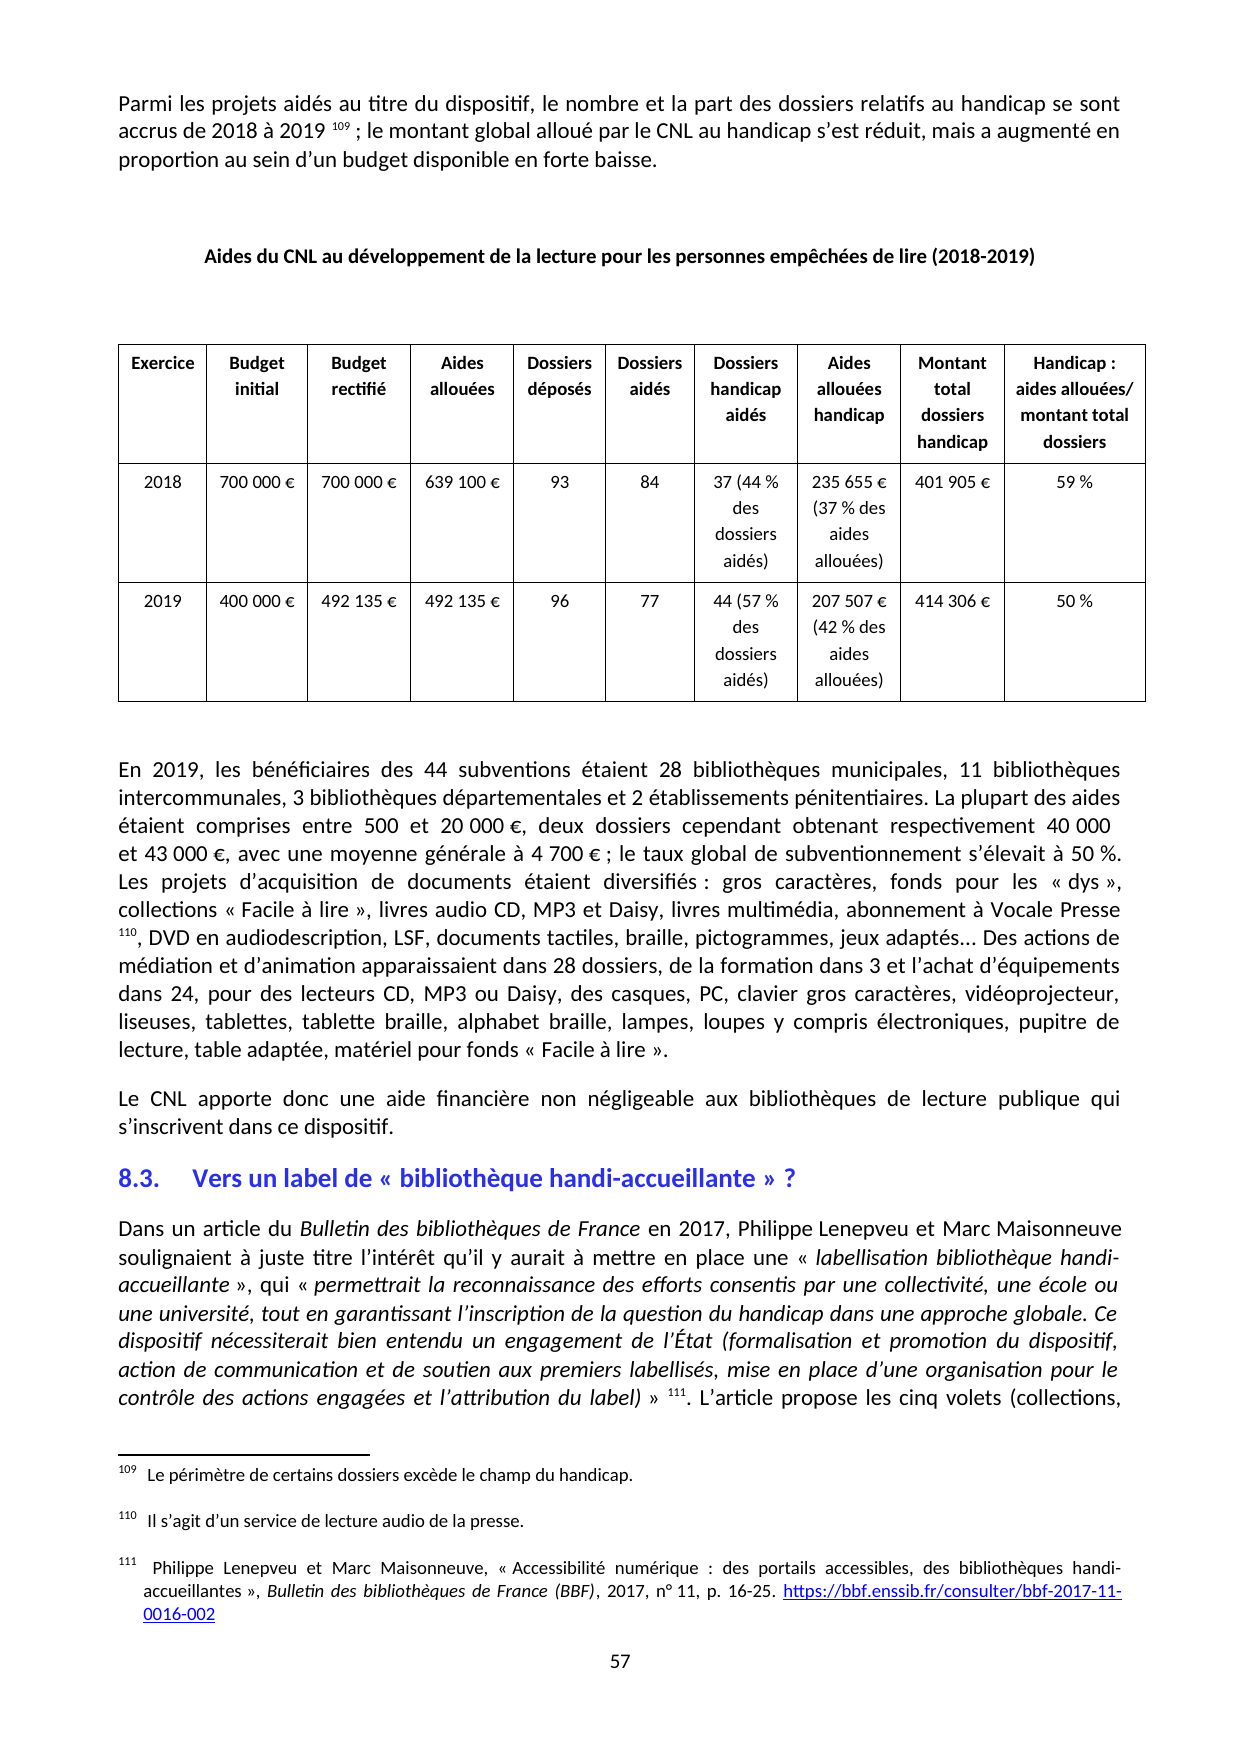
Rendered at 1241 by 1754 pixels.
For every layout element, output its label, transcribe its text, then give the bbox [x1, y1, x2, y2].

table_header Exercice [119, 345, 206, 463]
table_header Dossiers aidés [606, 345, 694, 463]
table_cell 639 100 € [411, 464, 513, 582]
table_header Aides allouées [411, 345, 513, 463]
table_cell 207 507 € (42 % des aides allouées) [798, 583, 900, 701]
table_cell 37 (44 % des dossiers aidés) [695, 464, 797, 582]
table_header Dossiers déposés [514, 345, 605, 463]
table_cell 2019 [119, 583, 206, 701]
text Parmi les projets aidés au titre du dispositif, le nombre et la part des dossiers relatifs au handicap se sont accrus de 2018 à 2019 ; le montant global alloué par le CNL au handicap s’est réduit, mais a augmenté en proportion au sein d’un budget disponible en forte baisse. [118, 89, 1122, 173]
table_header Montant total dossiers handicap [901, 345, 1004, 463]
table_header Budget initial [207, 345, 307, 463]
table_cell 50 % [1005, 583, 1145, 701]
table_cell 77 [606, 583, 694, 701]
text En 2019, les bénéficiaires des 44 subventions étaient 28 bibliothèques municipales, 11 bibliothèques intercommunales, 3 bibliothèques départementales et 2 établissements pénitentiaires. La plupart des aides étaient comprises entre 500 et 20 000 €, deux dossiers cependant obtenant respectivement 40 000 et 43 000 €, avec une moyenne générale à 4 700 € ; le taux global de subventionnement s’élevait à 50 %. Les projets d’acquisition de documents étaient diversifiés : gros caractères, fonds pour les « dys », collections « Facile à lire », livres audio CD, MP3 et Daisy, livres multimédia, abonnement à Vocale Presse , DVD en audiodescription, LSF, documents tactiles, braille, pictogrammes, jeux adaptés... Des actions de médiation et d’animation apparaissaient dans 28 dossiers, de la formation dans 3 et l’achat d’équipements dans 24, pour des lecteurs CD, MP3 ou Daisy, des casques, PC, clavier gros caractères, vidéoprojecteur, liseuses, tablettes, tablette braille, alphabet braille, lampes, loupes y compris électroniques, pupitre de lecture, table adaptée, matériel pour fonds « Facile à lire ». [118, 755, 1122, 1063]
table_header Handicap : aides allouées/ montant total dossiers [1005, 345, 1145, 463]
table_cell 401 905 € [901, 464, 1004, 582]
table_cell 44 (57 % des dossiers aidés) [695, 583, 797, 701]
table_cell 93 [514, 464, 605, 582]
table_cell 84 [606, 464, 694, 582]
subtitle Vers un label de « bibliothèque handi-accueillante » ? [118, 1161, 1122, 1194]
table_cell 492 135 € [411, 583, 513, 701]
table_cell 700 000 € [308, 464, 410, 582]
table_header Dossiers handicap aidés [695, 345, 797, 463]
table_cell 492 135 € [308, 583, 410, 701]
table_cell 59 % [1005, 464, 1145, 582]
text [118, 1214, 1122, 1411]
table_cell 2018 [119, 464, 206, 582]
text Le CNL apporte donc une aide financière non négligeable aux bibliothèques de lecture publique qui s’inscrivent dans ce dispositif. [118, 1084, 1122, 1140]
table_header Aides allouées handicap [798, 345, 900, 463]
table_cell 700 000 € [207, 464, 307, 582]
text Aides du CNL au développement de la lecture pour les personnes empêchées de lire (2018-2019) [118, 243, 1122, 269]
table_cell 235 655 € (37 % des aides allouées) [798, 464, 900, 582]
table_header Budget rectifié [308, 345, 410, 463]
table_cell 96 [514, 583, 605, 701]
table_cell 414 306 € [901, 583, 1004, 701]
table_cell 400 000 € [207, 583, 307, 701]
